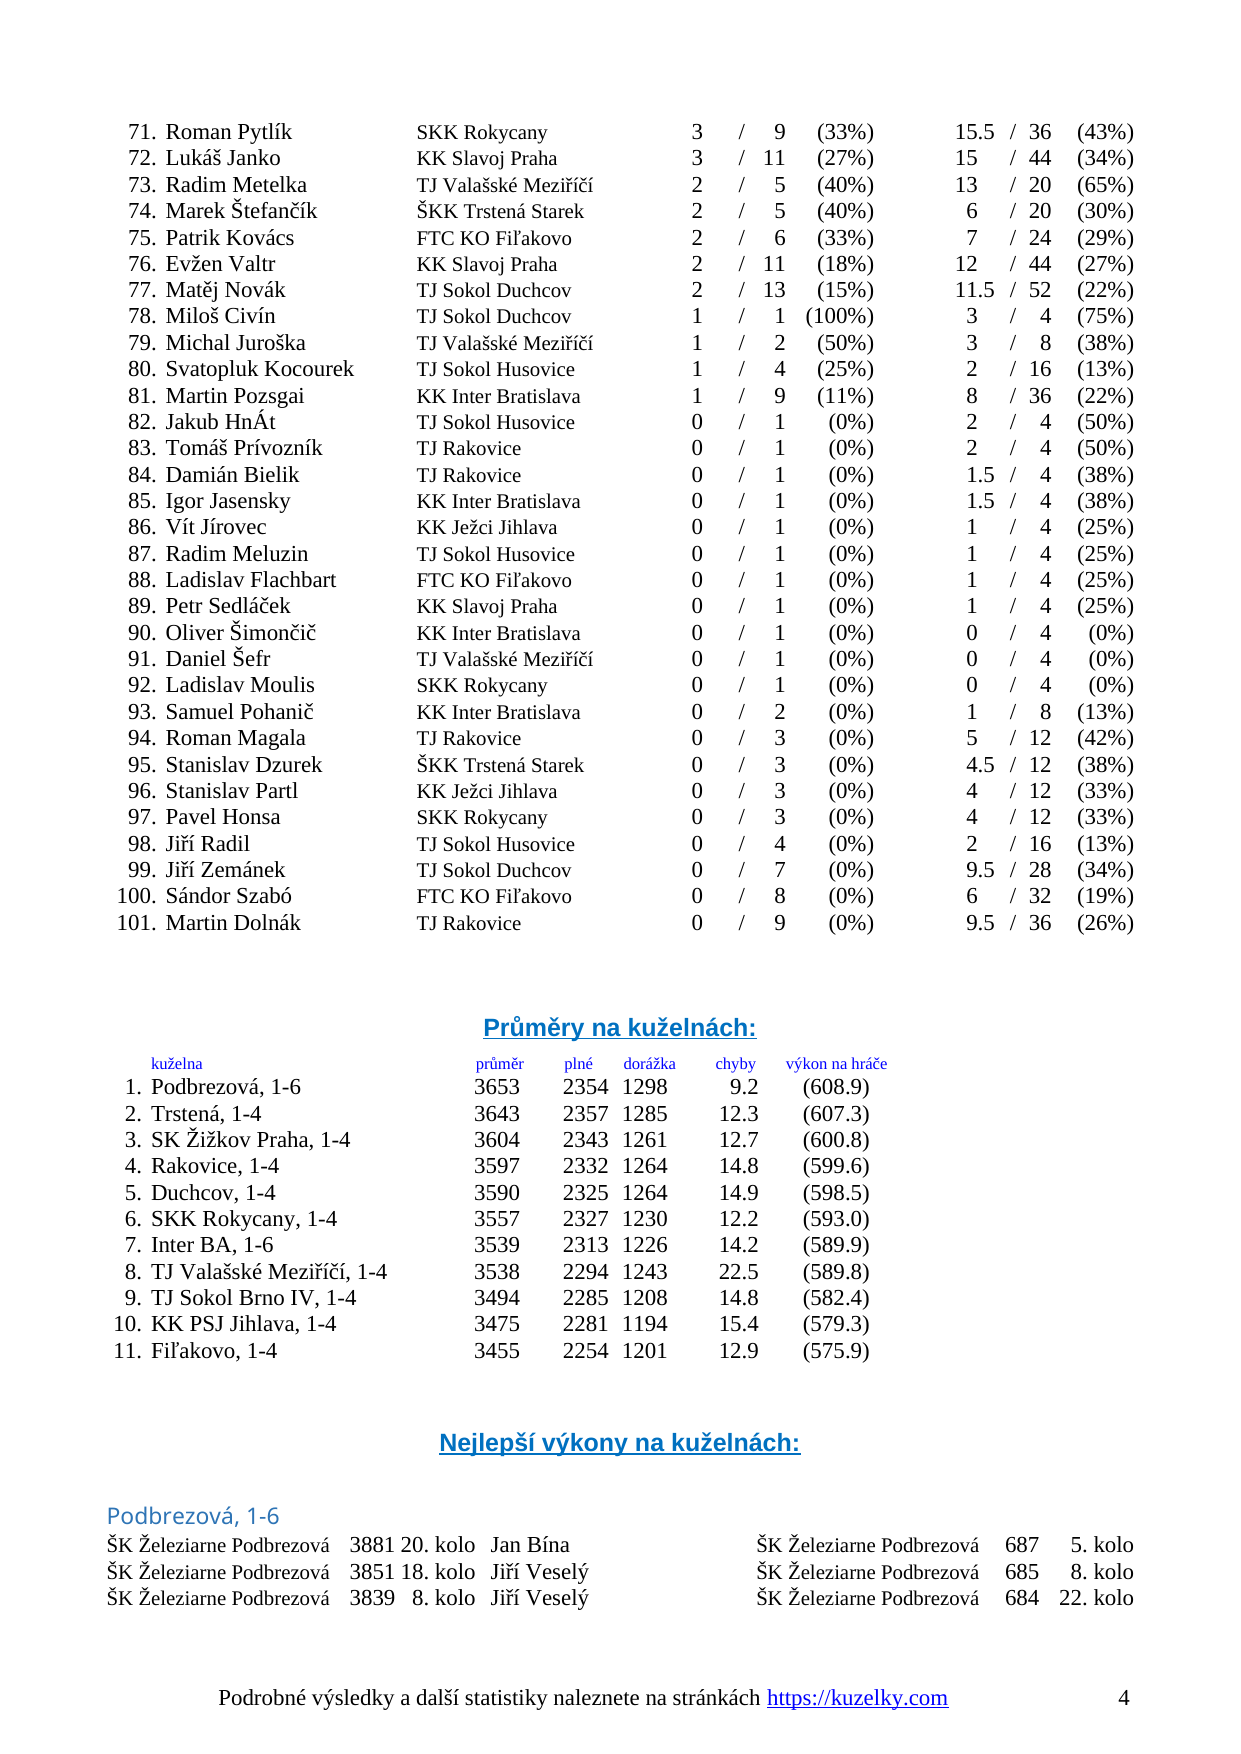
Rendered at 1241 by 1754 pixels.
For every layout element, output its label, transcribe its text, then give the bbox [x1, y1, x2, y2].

text 92. Ladislav Moulis SKK Rokycany 0 / 1 (0%) 0 / 4 (0%) [106, 672, 1134, 698]
text 86. Vít Jírovec KK Ježci Jihlava 0 / 1 (0%) 1 / 4 (25%) [106, 513, 1134, 540]
text 93. Samuel Pohanič KK Inter Bratislava 0 / 2 (0%) 1 / 8 (13%) [106, 698, 1134, 724]
text 101. Martin Dolnák TJ Rakovice 0 / 9 (0%) 9.5 / 36 (26%) [106, 909, 1134, 935]
text 79. Michal Juroška TJ Valašské Meziříčí 1 / 2 (50%) 3 / 8 (38%) [106, 329, 1134, 355]
text 6. SKK Rokycany, 1-4 3557 2327 1230 12.2 (593.0) [106, 1205, 1134, 1231]
text 83. Tomáš Prívozník TJ Rakovice 0 / 1 (0%) 2 / 4 (50%) [106, 434, 1134, 461]
text 100. Sándor Szabó FTC KO Fiľakovo 0 / 8 (0%) 6 / 32 (19%) [106, 882, 1134, 909]
text 82. Jakub HnÁt TJ Sokol Husovice 0 / 1 (0%) 2 / 4 (50%) [106, 408, 1134, 434]
text 7. Inter BA, 1-6 3539 2313 1226 14.2 (589.9) [106, 1231, 1134, 1258]
text 10. KK PSJ Jihlava, 1-4 3475 2281 1194 15.4 (579.3) [106, 1310, 1134, 1337]
text 90. Oliver Šimončič KK Inter Bratislava 0 / 1 (0%) 0 / 4 (0%) [106, 619, 1134, 645]
text 88. Ladislav Flachbart FTC KO Fiľakovo 0 / 1 (0%) 1 / 4 (25%) [106, 566, 1134, 592]
text 89. Petr Sedláček KK Slavoj Praha 0 / 1 (0%) 1 / 4 (25%) [106, 592, 1134, 619]
text 76. Evžen Valtr KK Slavoj Praha 2 / 11 (18%) 12 / 44 (27%) [106, 250, 1134, 276]
text 71. Roman Pytlík SKK Rokycany 3 / 9 (33%) 15.5 / 36 (43%) [106, 118, 1134, 144]
subtitle Podbrezová, 1-6 [106, 1500, 1134, 1531]
text 2. Trstená, 1-4 3643 2357 1285 12.3 (607.3) [106, 1099, 1134, 1126]
text 97. Pavel Honsa SKK Rokycany 0 / 3 (0%) 4 / 12 (33%) [106, 803, 1134, 830]
text 73. Radim Metelka TJ Valašské Meziříčí 2 / 5 (40%) 13 / 20 (65%) [106, 171, 1134, 197]
text 75. Patrik Kovács FTC KO Fiľakovo 2 / 6 (33%) 7 / 24 (29%) [106, 223, 1134, 250]
text Průměry na kuželnách: [94, 1013, 1145, 1042]
text 95. Stanislav Dzurek ŠKK Trstená Starek 0 / 3 (0%) 4.5 / 12 (38%) [106, 751, 1134, 777]
text ŠK Železiarne Podbrezová 3839 8. kolo Jiří Veselý ŠK Železiarne Podbrezová 684 22. kolo [106, 1584, 1134, 1610]
text 72. Lukáš Janko KK Slavoj Praha 3 / 11 (27%) 15 / 44 (34%) [106, 144, 1134, 171]
text 1. Podbrezová, 1-6 3653 2354 1298 9.2 (608.9) [106, 1073, 1134, 1099]
text 78. Miloš Civín TJ Sokol Duchcov 1 / 1 (100%) 3 / 4 (75%) [106, 303, 1134, 329]
text 11. Fiľakovo, 1-4 3455 2254 1201 12.9 (575.9) [106, 1337, 1134, 1363]
text 84. Damián Bielik TJ Rakovice 0 / 1 (0%) 1.5 / 4 (38%) [106, 461, 1134, 487]
text 9. TJ Sokol Brno IV, 1-4 3494 2285 1208 14.8 (582.4) [106, 1284, 1134, 1310]
text 80. Svatopluk Kocourek TJ Sokol Husovice 1 / 4 (25%) 2 / 16 (13%) [106, 355, 1134, 382]
text 94. Roman Magala TJ Rakovice 0 / 3 (0%) 5 / 12 (42%) [106, 724, 1134, 751]
text 96. Stanislav Partl KK Ježci Jihlava 0 / 3 (0%) 4 / 12 (33%) [106, 777, 1134, 803]
text ŠK Železiarne Podbrezová 3881 20. kolo Jan Bína ŠK Železiarne Podbrezová 687 5. kolo [106, 1531, 1134, 1558]
text 77. Matěj Novák TJ Sokol Duchcov 2 / 13 (15%) 11.5 / 52 (22%) [106, 276, 1134, 303]
text kuželna průměr plné dorážka chyby výkon na hráče [106, 1054, 1134, 1073]
text 98. Jiří Radil TJ Sokol Husovice 0 / 4 (0%) 2 / 16 (13%) [106, 830, 1134, 856]
text 5. Duchcov, 1-4 3590 2325 1264 14.9 (598.5) [106, 1179, 1134, 1205]
text Nejlepší výkony na kuželnách: [94, 1428, 1145, 1457]
text 4. Rakovice, 1-4 3597 2332 1264 14.8 (599.6) [106, 1152, 1134, 1179]
text 81. Martin Pozsgai KK Inter Bratislava 1 / 9 (11%) 8 / 36 (22%) [106, 382, 1134, 408]
text 74. Marek Štefančík ŠKK Trstená Starek 2 / 5 (40%) 6 / 20 (30%) [106, 197, 1134, 223]
text 8. TJ Valašské Meziříčí, 1-4 3538 2294 1243 22.5 (589.8) [106, 1258, 1134, 1284]
text 87. Radim Meluzin TJ Sokol Husovice 0 / 1 (0%) 1 / 4 (25%) [106, 540, 1134, 566]
text 3. SK Žižkov Praha, 1-4 3604 2343 1261 12.7 (600.8) [106, 1126, 1134, 1152]
text ŠK Železiarne Podbrezová 3851 18. kolo Jiří Veselý ŠK Železiarne Podbrezová 685 8. kolo [106, 1558, 1134, 1584]
text 99. Jiří Zemánek TJ Sokol Duchcov 0 / 7 (0%) 9.5 / 28 (34%) [106, 856, 1134, 882]
text 91. Daniel Šefr TJ Valašské Meziříčí 0 / 1 (0%) 0 / 4 (0%) [106, 645, 1134, 672]
text 85. Igor Jasensky KK Inter Bratislava 0 / 1 (0%) 1.5 / 4 (38%) [106, 487, 1134, 513]
